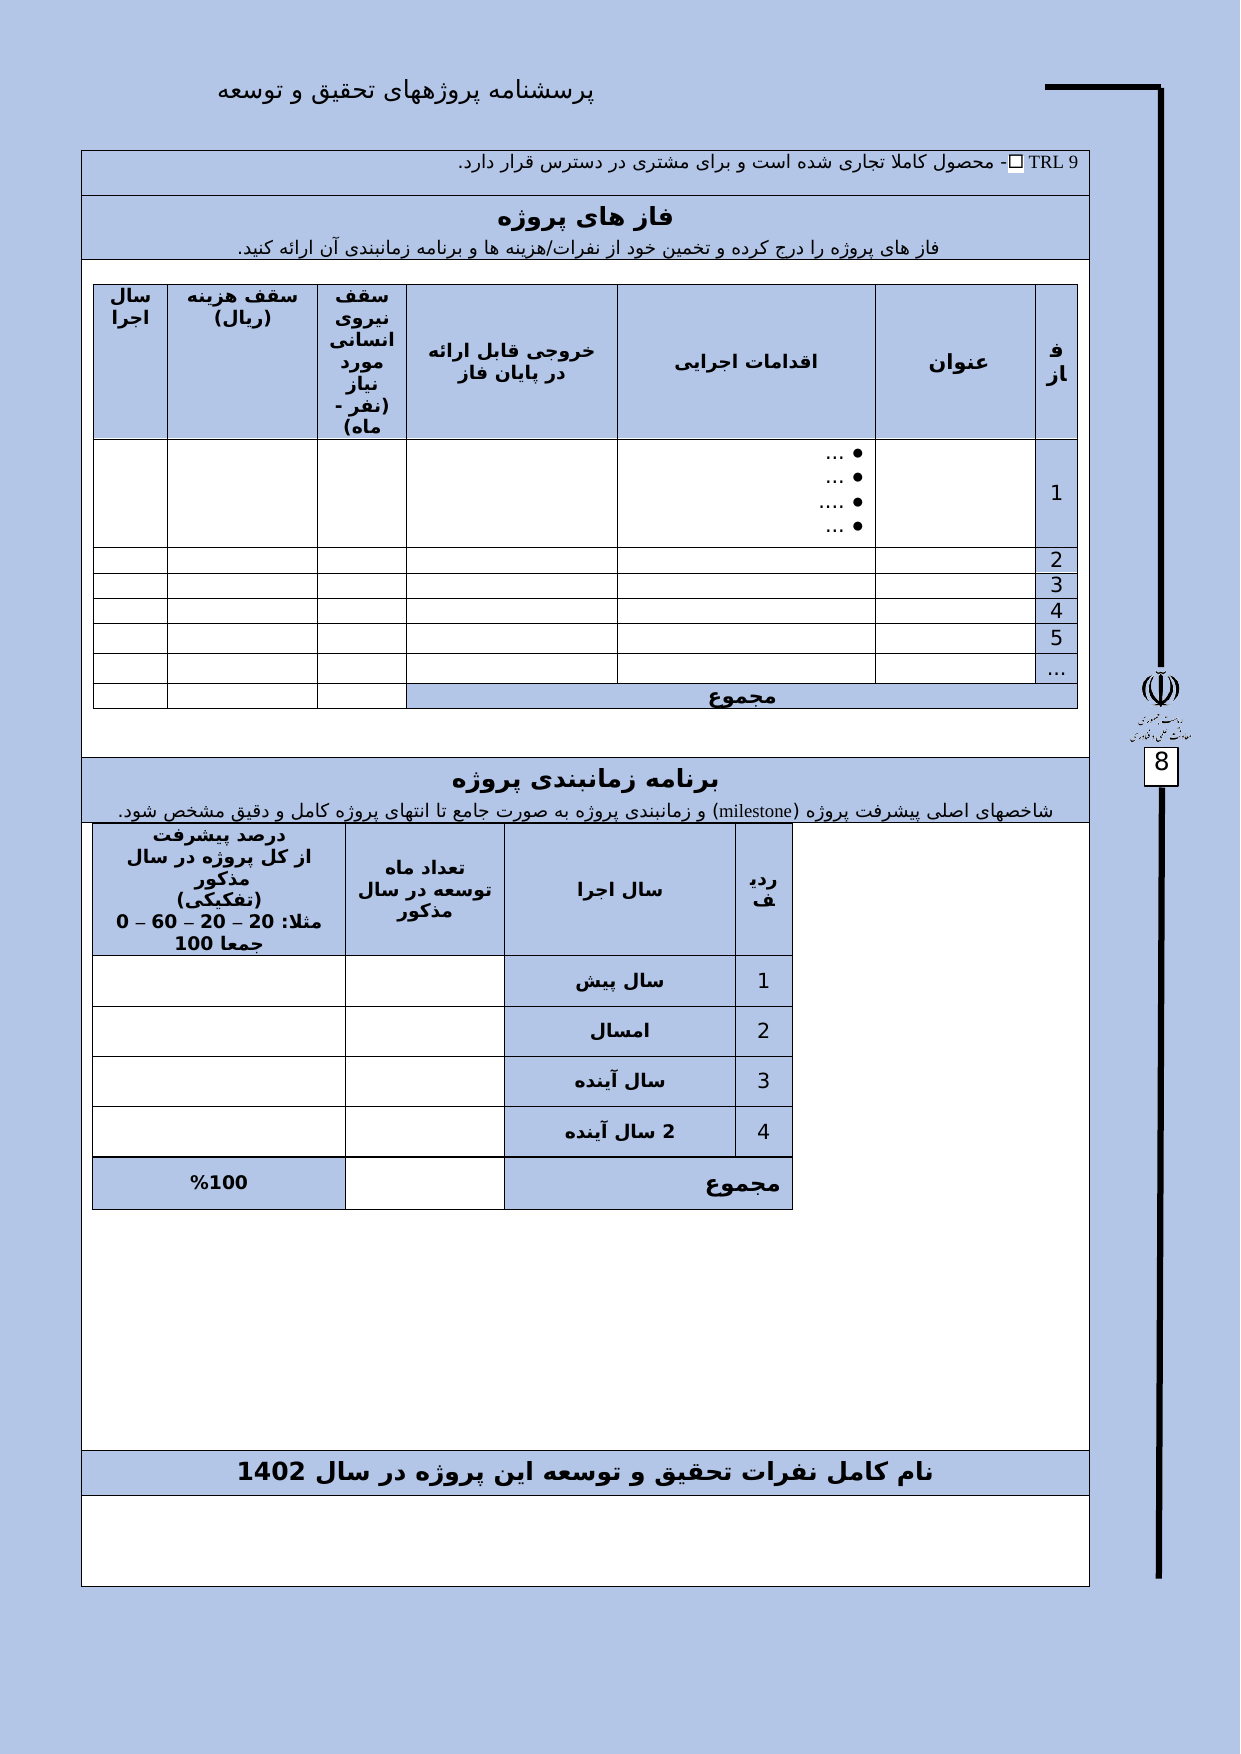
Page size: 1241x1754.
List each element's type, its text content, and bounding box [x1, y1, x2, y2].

table_cell [82, 260, 1089, 757]
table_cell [82, 151, 1089, 194]
table_cell نام کامل نفرات تحقیق و توسعه این پروژه در سال 1402 [82, 1451, 1089, 1494]
table_cell فاز های پروژه فاز های پروژه را درج کرده و تخمین خود از نفرات/هزینه ها و برنامه زمانبندی آن ارائه کنید. [82, 196, 1089, 259]
table_cell [82, 823, 1089, 1450]
table_cell [82, 1496, 1089, 1586]
picture [1121, 667, 1194, 745]
table_cell برنامه زمانبندی پروژه شاخصهای اصلی پیشرفت پروژه (milestone) و زمانبندی پروژه به صورت جامع تا انتهای پروژه کامل و دقیق مشخص شود. [82, 758, 1089, 822]
